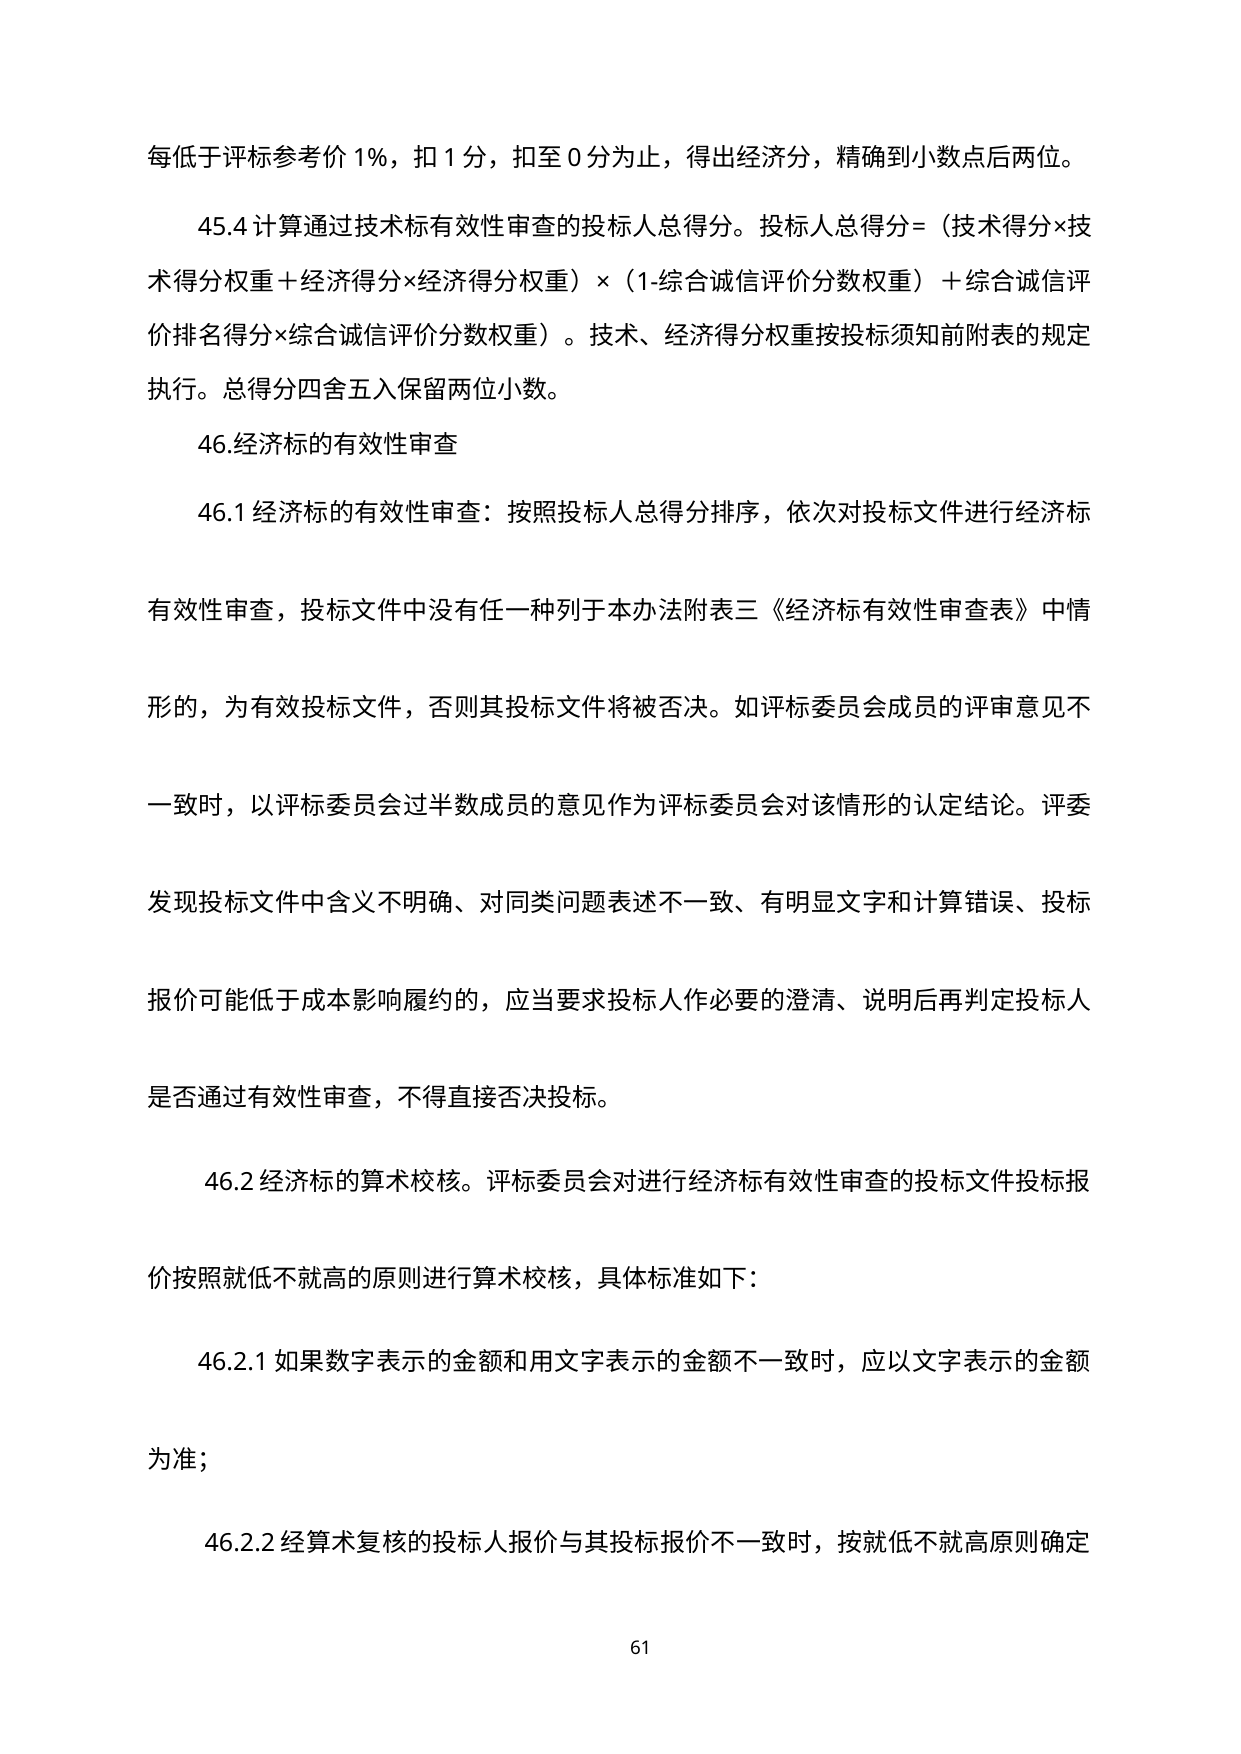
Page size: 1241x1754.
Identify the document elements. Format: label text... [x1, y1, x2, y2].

text 46.2.1如果数字表示的金额和用文字表示的金额不一致时，应以文字表示的金额为准； [148, 1327, 1092, 1490]
text 45.4计算通过技术标有效性审查的投标人总得分。投标人总得分=（技术得分×技术得分权重＋经济得分×经济得分权重）×（1-综合诚信评价分数权重）＋综合诚信评价排名得分×综合诚信评价分数权重）。技术、经济得分权重按投标须知前附表的规定执行。总得分四舍五入保留两位小数。 [148, 207, 1092, 406]
text 46.2经济标的算术校核。评标委员会对进行经济标有效性审查的投标文件投标报价按照就低不就高的原则进行算术校核，具体标准如下： [148, 1147, 1092, 1309]
text 46.1经济标的有效性审查：按照投标人总得分排序，依次对投标文件进行经济标有效性审查，投标文件中没有任一种列于本办法附表三《经济标有效性审查表》中情形的，为有效投标文件，否则其投标文件将被否决。如评标委员会成员的评审意见不一致时，以评标委员会过半数成员的意见作为评标委员会对该情形的认定结论。评委发现投标文件中含义不明确、对同类问题表述不一致、有明显文字和计算错误、投标报价可能低于成本影响履约的，应当要求投标人作必要的澄清、说明后再判定投标人是否通过有效性审查，不得直接否决投标。 [148, 478, 1092, 1128]
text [148, 123, 1092, 188]
text 46.经济标的有效性审查 [148, 424, 1092, 460]
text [148, 1508, 1092, 1573]
